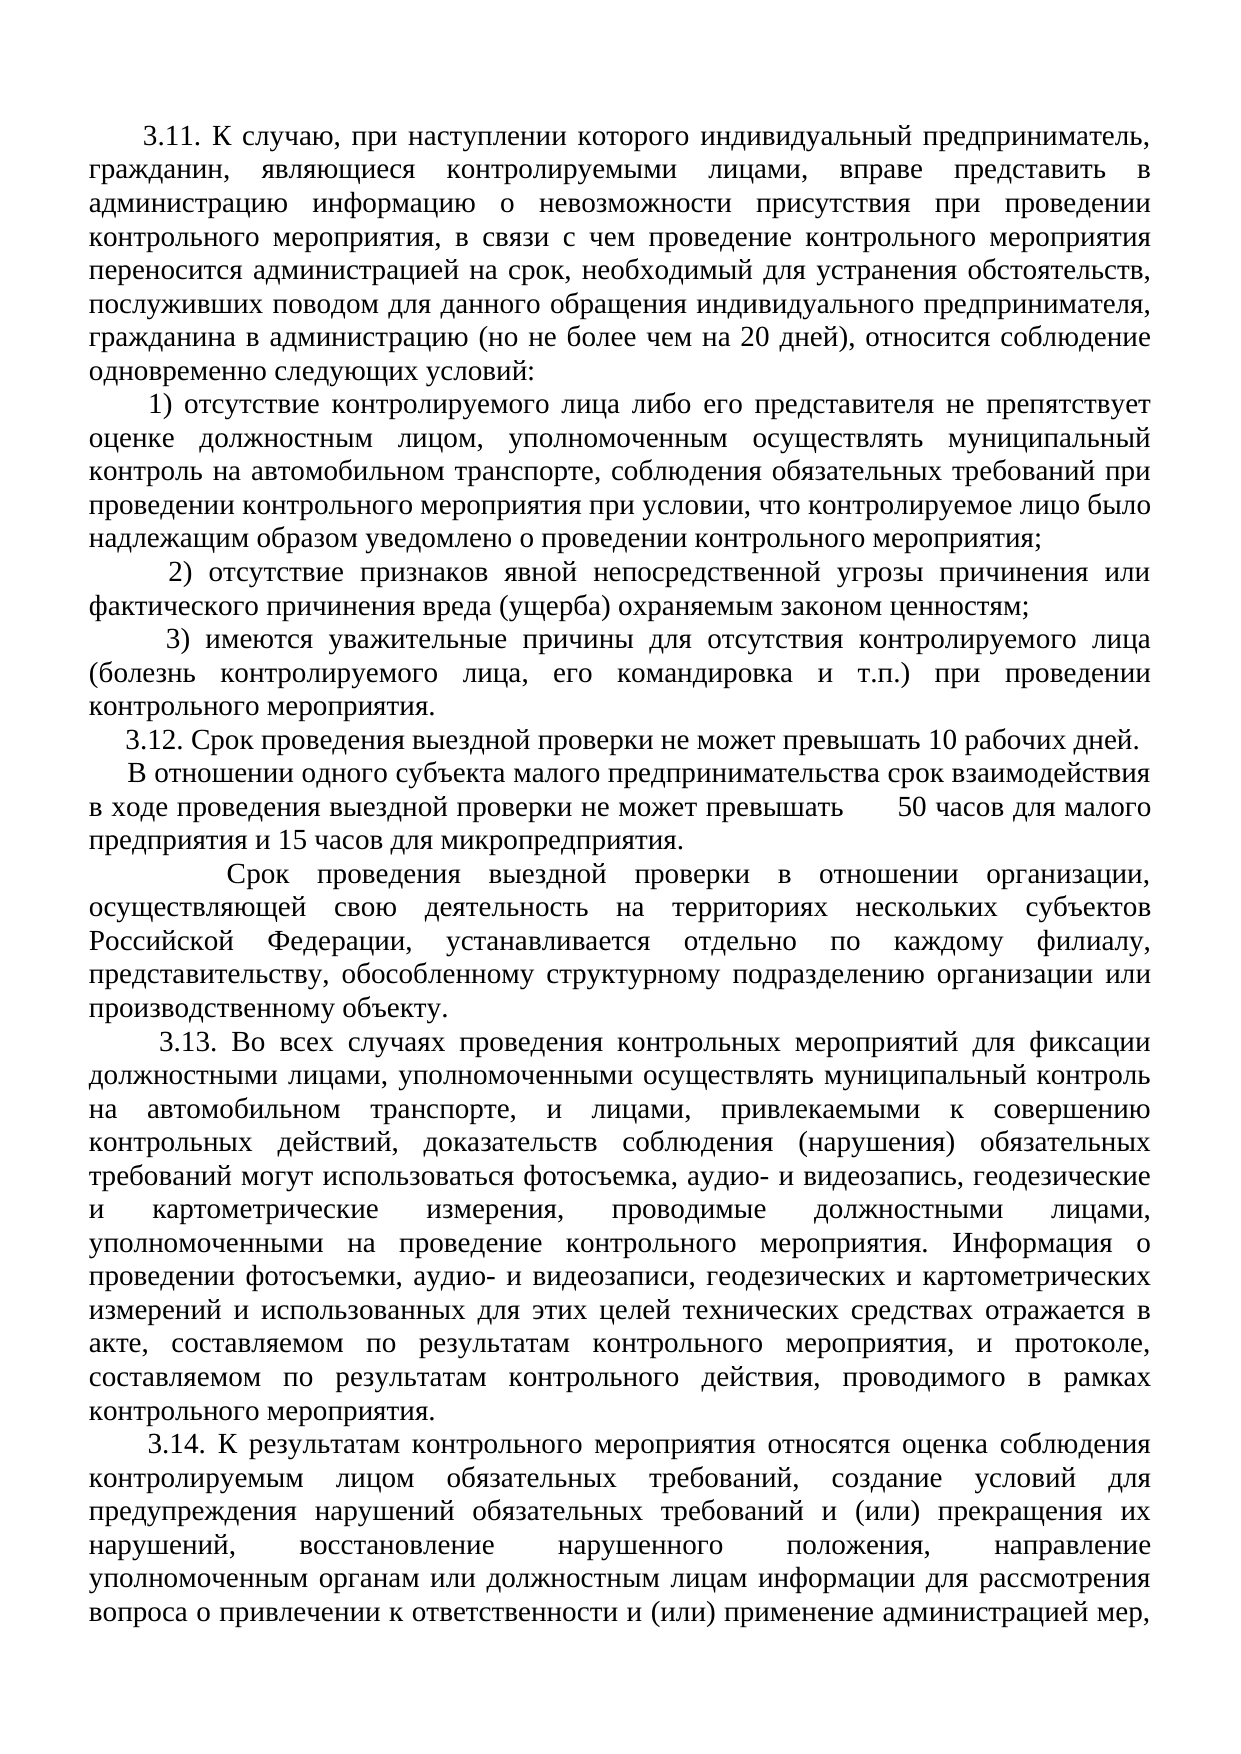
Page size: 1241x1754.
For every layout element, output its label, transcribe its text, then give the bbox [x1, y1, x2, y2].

text 3.13. Во всех случаях проведения контрольных мероприятий для фиксации должностными лицами, уполномоченными осуществлять муниципальный контроль на автомобильном транспорте, и лицами, привлекаемыми к совершению контрольных действий, доказательств соблюдения (нарушения) обязательных требований могут использоваться фотосъемка, аудио- и видеозапись, геодезические и картометрические измерения, проводимые должностными лицами, уполномоченными на проведение контрольного мероприятия. Информация о проведении фотосъемки, аудио- и видеозаписи, геодезических и картометрических измерений и использованных для этих целей технических средствах отражается в акте, составляемом по результатам контрольного мероприятия, и протоколе, составляемом по результатам контрольного действия, проводимого в рамках контрольного мероприятия. [89, 1024, 1152, 1426]
text 3.12. Срок проведения выездной проверки не может превышать 10 рабочих дней. [89, 722, 1152, 755]
text 3) имеются уважительные причины для отсутствия контролируемого лица (болезнь контролируемого лица, его командировка и т.п.) при проведении контрольного мероприятия. [89, 621, 1152, 722]
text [89, 1426, 1152, 1627]
text 3.11. К случаю, при наступлении которого индивидуальный предприниматель, гражданин, являющиеся контролируемыми лицами, вправе представить в администрацию информацию о невозможности присутствия при проведении контрольного мероприятия, в связи с чем проведение контрольного мероприятия переносится администрацией на срок, необходимый для устранения обстоятельств, послуживших поводом для данного обращения индивидуального предпринимателя, гражданина в администрацию (но не более чем на 20 дней), относится соблюдение одновременно следующих условий: [89, 118, 1152, 386]
text В отношении одного субъекта малого предпринимательства срок взаимодействия в ходе проведения выездной проверки не может превышать 50 часов для малого предприятия и 15 часов для микропредприятия. [89, 755, 1152, 856]
text 1) отсутствие контролируемого лица либо его представителя не препятствует оценке должностным лицом, уполномоченным осуществлять муниципальный контроль на автомобильном транспорте, соблюдения обязательных требований при проведении контрольного мероприятия при условии, что контролируемое лицо было надлежащим образом уведомлено о проведении контрольного мероприятия; [89, 386, 1152, 554]
text Срок проведения выездной проверки в отношении организации, осуществляющей свою деятельность на территориях нескольких субъектов Российской Федерации, устанавливается отдельно по каждому филиалу, представительству, обособленному структурному подразделению организации или производственному объекту. [89, 856, 1152, 1024]
text 2) отсутствие признаков явной непосредственной угрозы причинения или фактического причинения вреда (ущерба) охраняемым законом ценностям; [89, 554, 1152, 621]
